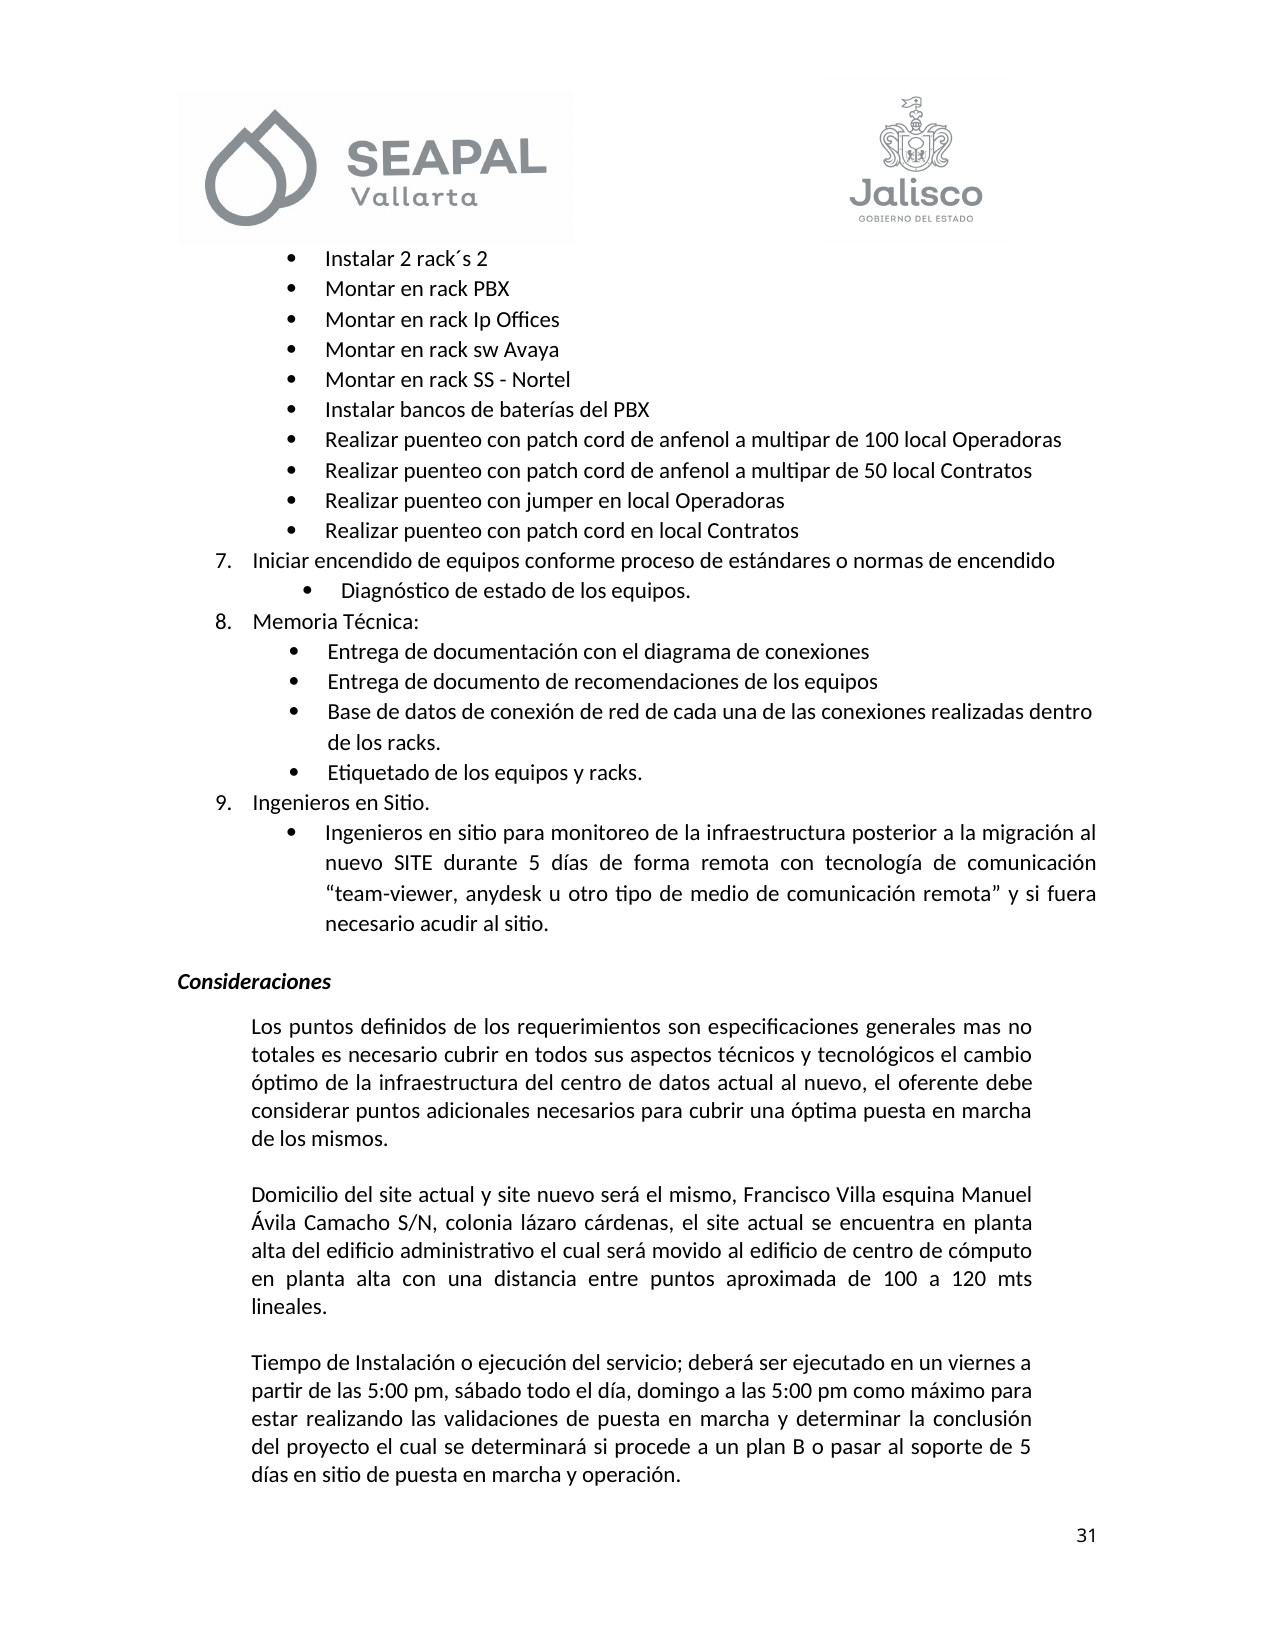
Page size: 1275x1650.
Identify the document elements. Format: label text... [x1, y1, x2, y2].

list Montar en rack Ip Offices [287, 305, 1098, 333]
list Instalar bancos de baterías del PBX [287, 395, 1098, 423]
list Memoria Técnica: [215, 607, 1098, 635]
list Iniciar encendido de equipos conforme proceso de estándares o normas de encendido [215, 546, 1098, 574]
list Realizar puenteo con jumper en local Operadoras [287, 486, 1098, 514]
list Realizar puenteo con patch cord en local Contratos [287, 516, 1098, 544]
list Diagnóstico de estado de los equipos. [303, 577, 1098, 605]
picture [177, 91, 574, 245]
list Ingenieros en Sitio. [215, 788, 1098, 816]
list Etiquetado de los equipos y racks. [290, 758, 1098, 786]
text Consideraciones [177, 967, 1098, 995]
text Domicilio del site actual y site nuevo será el mismo, Francisco Villa esquina Manuel Ávila Camacho S/N, colonia lázaro cárdenas, el site actual se encuentra en planta alta del edificio administrativo el cual será movido al edificio de centro de cómputo en planta alta con una distancia entre puntos aproximada de 100 a 120 mts lineales. [251, 1180, 1034, 1320]
list Base de datos de conexión de red de cada una de las conexiones realizadas dentro de los racks. [290, 697, 1098, 756]
list Montar en rack sw Avaya [287, 335, 1098, 363]
list Montar en rack SS - Nortel [287, 365, 1098, 393]
list Entrega de documento de recomendaciones de los equipos [290, 667, 1098, 695]
list Montar en rack PBX [287, 274, 1098, 303]
list Realizar puenteo con patch cord de anfenol a multipar de 100 local Operadoras [287, 426, 1098, 454]
list Entrega de documentación con el diagrama de conexiones [290, 637, 1098, 665]
list Instalar 2 rack´s 2 [287, 244, 1098, 272]
text Los puntos definidos de los requerimientos son especificaciones generales mas no totales es necesario cubrir en todos sus aspectos técnicos y tecnológicos el cambio óptimo de la infraestructura del centro de datos actual al nuevo, el oferente debe considerar puntos adicionales necesarios para cubrir una óptima puesta en marcha de los mismos. [251, 1012, 1034, 1152]
text Tiempo de Instalación o ejecución del servicio; deberá ser ejecutado en un viernes a partir de las 5:00 pm, sábado todo el día, domingo a las 5:00 pm como máximo para estar realizando las validaciones de puesta en marcha y determinar la conclusión del proyecto el cual se determinará si procede a un plan B o pasar al soporte de 5 días en sitio de puesta en marcha y operación. [251, 1348, 1034, 1488]
list Realizar puenteo con patch cord de anfenol a multipar de 50 local Contratos [287, 456, 1098, 484]
picture [817, 73, 1015, 245]
list Ingenieros en sitio para monitoreo de la infraestructura posterior a la migración al nuevo SITE durante 5 días de forma remota con tecnología de comunicación “team-viewer, anydesk u otro tipo de medio de comunicación remota” y si fuera necesario acudir al sitio. [287, 818, 1098, 937]
